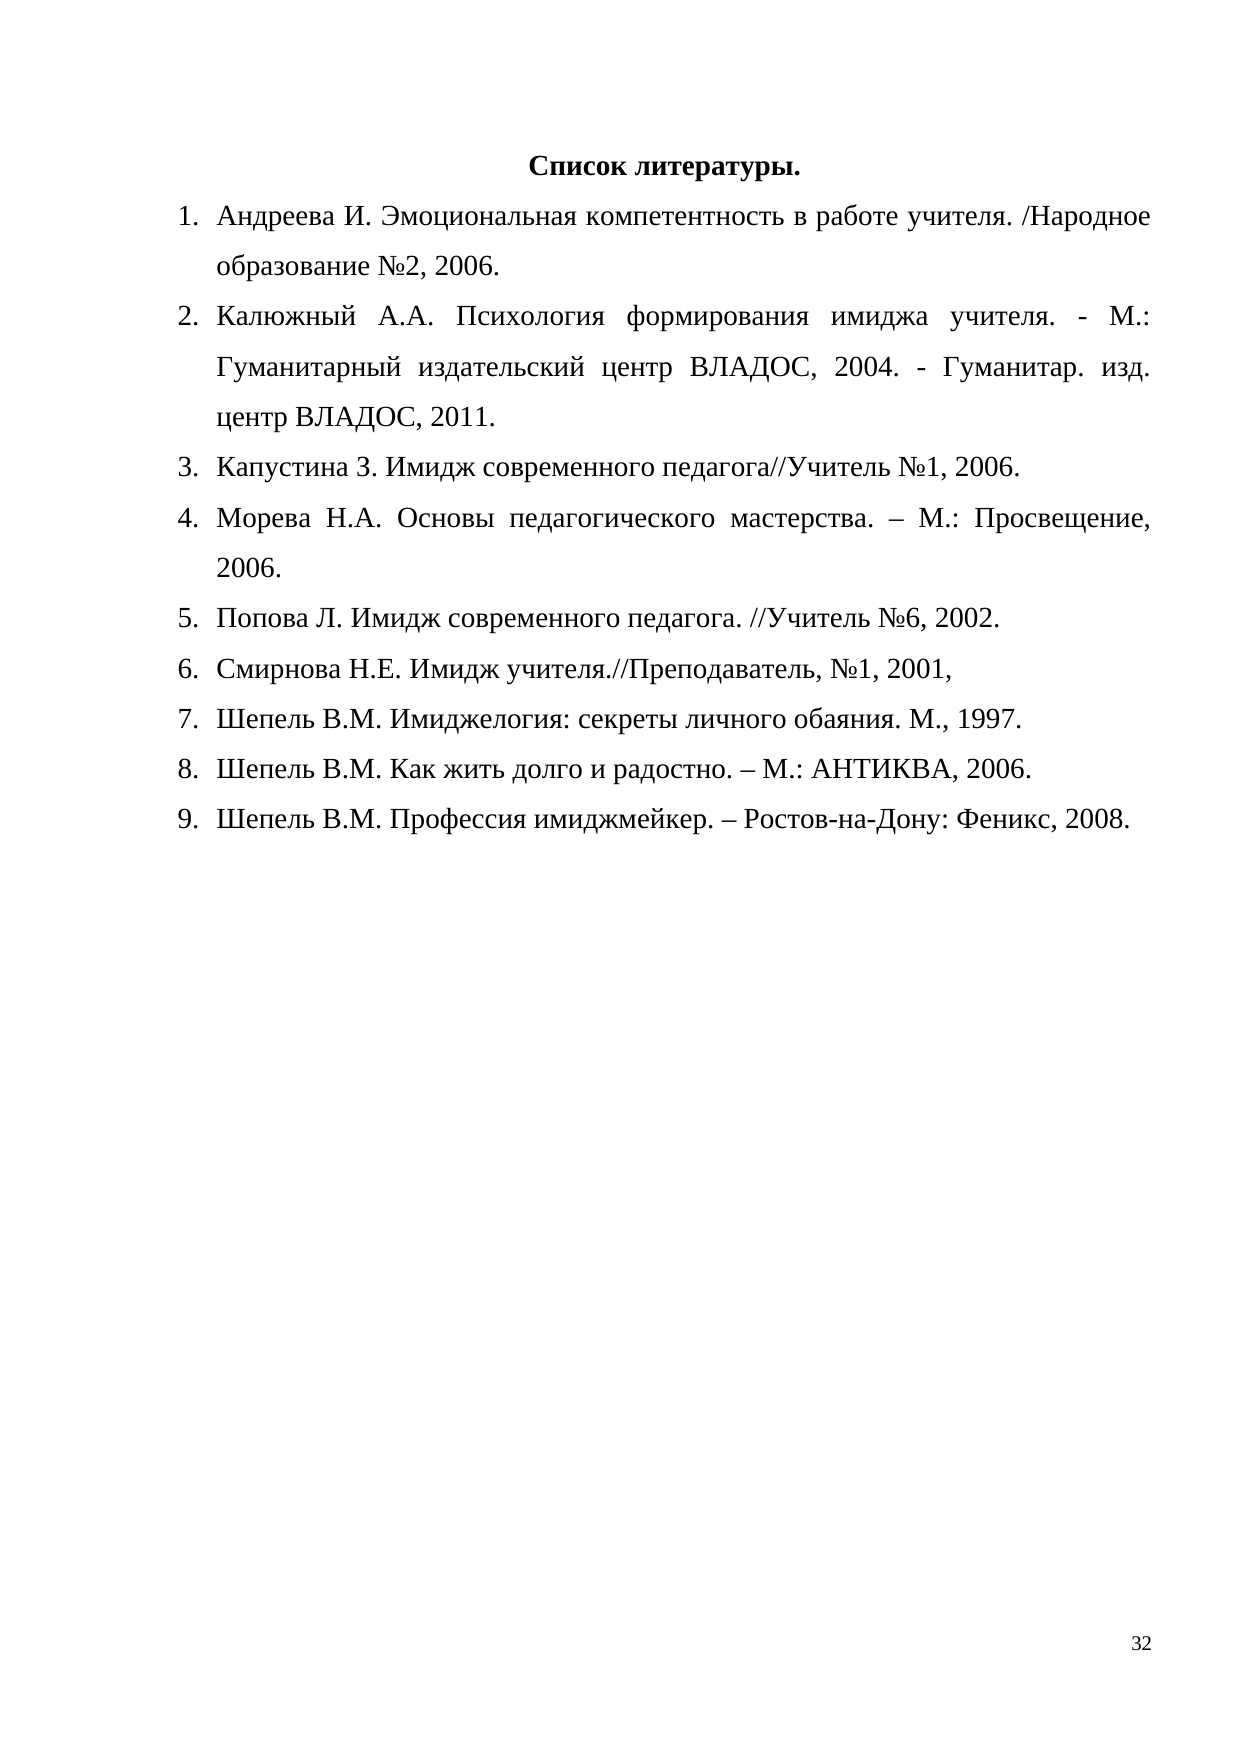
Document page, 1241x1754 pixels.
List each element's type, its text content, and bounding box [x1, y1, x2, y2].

list Калюжный А.А. Психология формирования имиджа учителя. - М.: Гуманитарный издательский центр ВЛАДОС, 2004. - Гуманитар. изд. центр ВЛАДОС, 2011. [177, 298, 1152, 433]
text Список литературы. [177, 148, 1152, 181]
list Капустина З. Имидж современного педагога//Учитель №1, 2006. [177, 449, 1152, 483]
list Смирнова Н.Е. Имидж учителя.//Преподаватель, №1, 2001, [177, 651, 1152, 684]
list Попова Л. Имидж современного педагога. //Учитель №6, 2002. [177, 600, 1152, 634]
list Морева Н.А. Основы педагогического мастерства. – М.: Просвещение, 2006. [177, 500, 1152, 584]
list Шепель В.М. Профессия имиджмейкер. – Ростов-на-Дону: Феникс, 2008. [177, 802, 1152, 835]
list Шепель В.М. Как жить долго и радостно. – М.: АНТИКВА, 2006. [177, 751, 1152, 785]
list Андреева И. Эмоциональная компетентность в работе учителя. /Народное образование №2, 2006. [177, 198, 1152, 282]
list Шепель В.М. Имиджелогия: секреты личного обаяния. М., 1997. [177, 701, 1152, 734]
